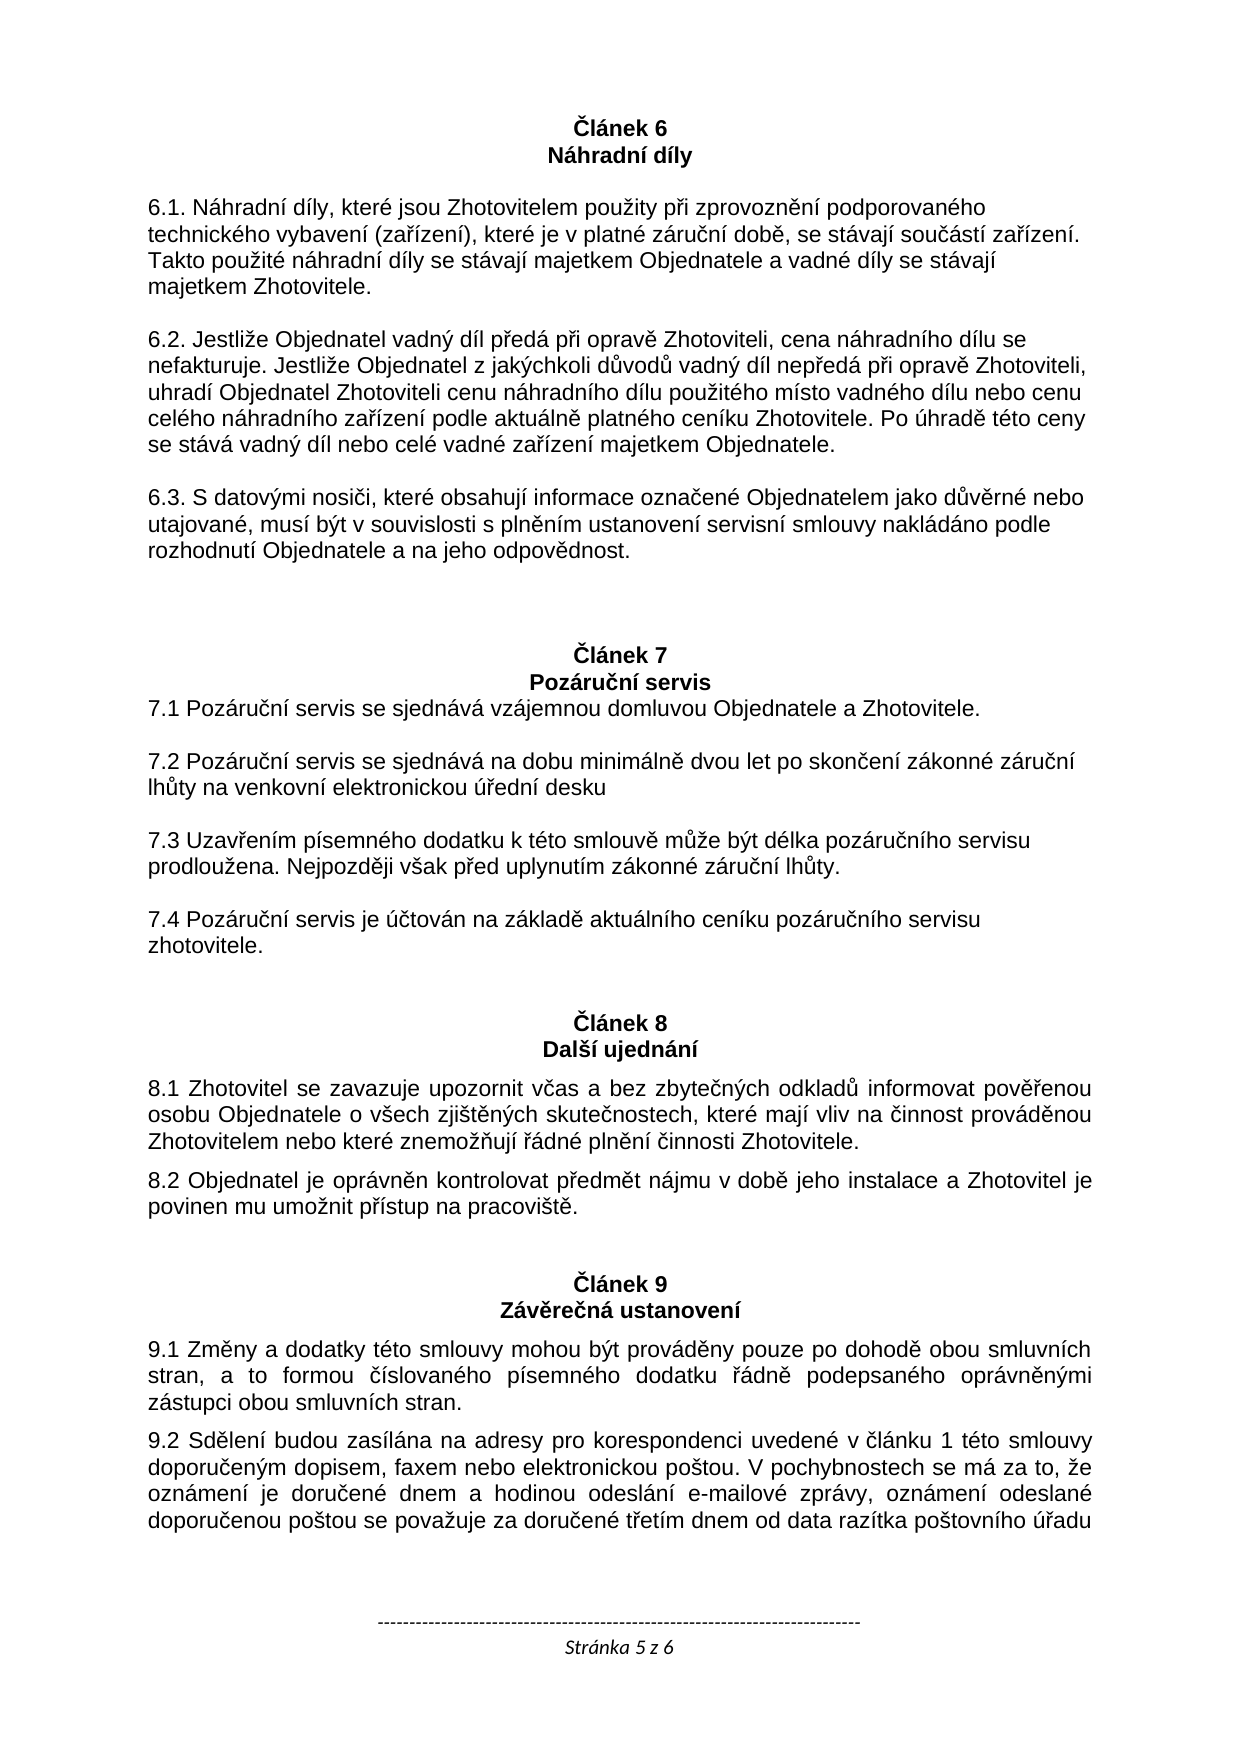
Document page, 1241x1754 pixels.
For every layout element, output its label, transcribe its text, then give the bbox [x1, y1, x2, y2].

text 6.3. S datovými nosiči, které obsahují informace označené Objednatelem jako důvěrné nebo utajované, musí být v souvislosti s plněním ustanovení servisní smlouvy nakládáno podle rozhodnutí Objednatele a na jeho odpovědnost. [148, 484, 1092, 563]
text 7.1 Pozáruční servis se sjednává vzájemnou domluvou Objednatele a Zhotovitele. [148, 695, 1092, 721]
text 8.1 Zhotovitel se zavazuje upozornit včas a bez zbytečných odkladů informovat pověřenou osobu Objednatele o všech zjištěných skutečnostech, které mají vliv na činnost prováděnou Zhotovitelem nebo které znemožňují řádné plnění činnosti Zhotovitele. [148, 1075, 1092, 1154]
text 8.2 Objednatel je oprávněn kontrolovat předmět nájmu v době jeho instalace a Zhotovitel je povinen mu umožnit přístup na pracoviště. [148, 1167, 1092, 1219]
text 9.1 Změny a dodatky této smlouvy mohou být prováděny pouze po dohodě obou smluvních stran, a to formou číslovaného písemného dodatku řádně podepsaného oprávněnými zástupci obou smluvních stran. [148, 1336, 1092, 1415]
text 7.3 Uzavřením písemného dodatku k této smlouvě může být délka pozáručního servisu prodloužena. Nejpozději však před uplynutím zákonné záruční lhůty. [148, 827, 1092, 879]
text 6.2. Jestliže Objednatel vadný díl předá při opravě Zhotoviteli, cena náhradního dílu se nefakturuje. Jestliže Objednatel z jakýchkoli důvodů vadný díl nepředá při opravě Zhotoviteli, uhradí Objednatel Zhotoviteli cenu náhradního dílu použitého místo vadného dílu nebo cenu celého náhradního zařízení podle aktuálně platného ceníku Zhotovitele. Po úhradě této ceny se stává vadný díl nebo celé vadné zařízení majetkem Objednatele. [148, 326, 1092, 458]
text Článek 8 [148, 1010, 1092, 1036]
text Další ujednání [148, 1036, 1092, 1063]
text Článek 6 [148, 115, 1092, 142]
text Pozáruční servis [148, 669, 1092, 695]
text Náhradní díly [148, 142, 1092, 168]
text 6.1. Náhradní díly, které jsou Zhotovitelem použity při zprovoznění podporovaného technického vybavení (zařízení), které je v platné záruční době, se stávají součástí zařízení. Takto použité náhradní díly se stávají majetkem Objednatele a vadné díly se stávají majetkem Zhotovitele. [148, 194, 1092, 300]
text 7.4 Pozáruční servis je účtován na základě aktuálního ceníku pozáručního servisu zhotovitele. [148, 906, 1092, 958]
text Závěrečná ustanovení [148, 1297, 1092, 1323]
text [148, 1427, 1092, 1533]
text Článek 9 [148, 1271, 1092, 1297]
text Článek 7 [148, 642, 1092, 669]
text 7.2 Pozáruční servis se sjednává na dobu minimálně dvou let po skončení zákonné záruční lhůty na venkovní elektronickou úřední desku [148, 748, 1092, 800]
